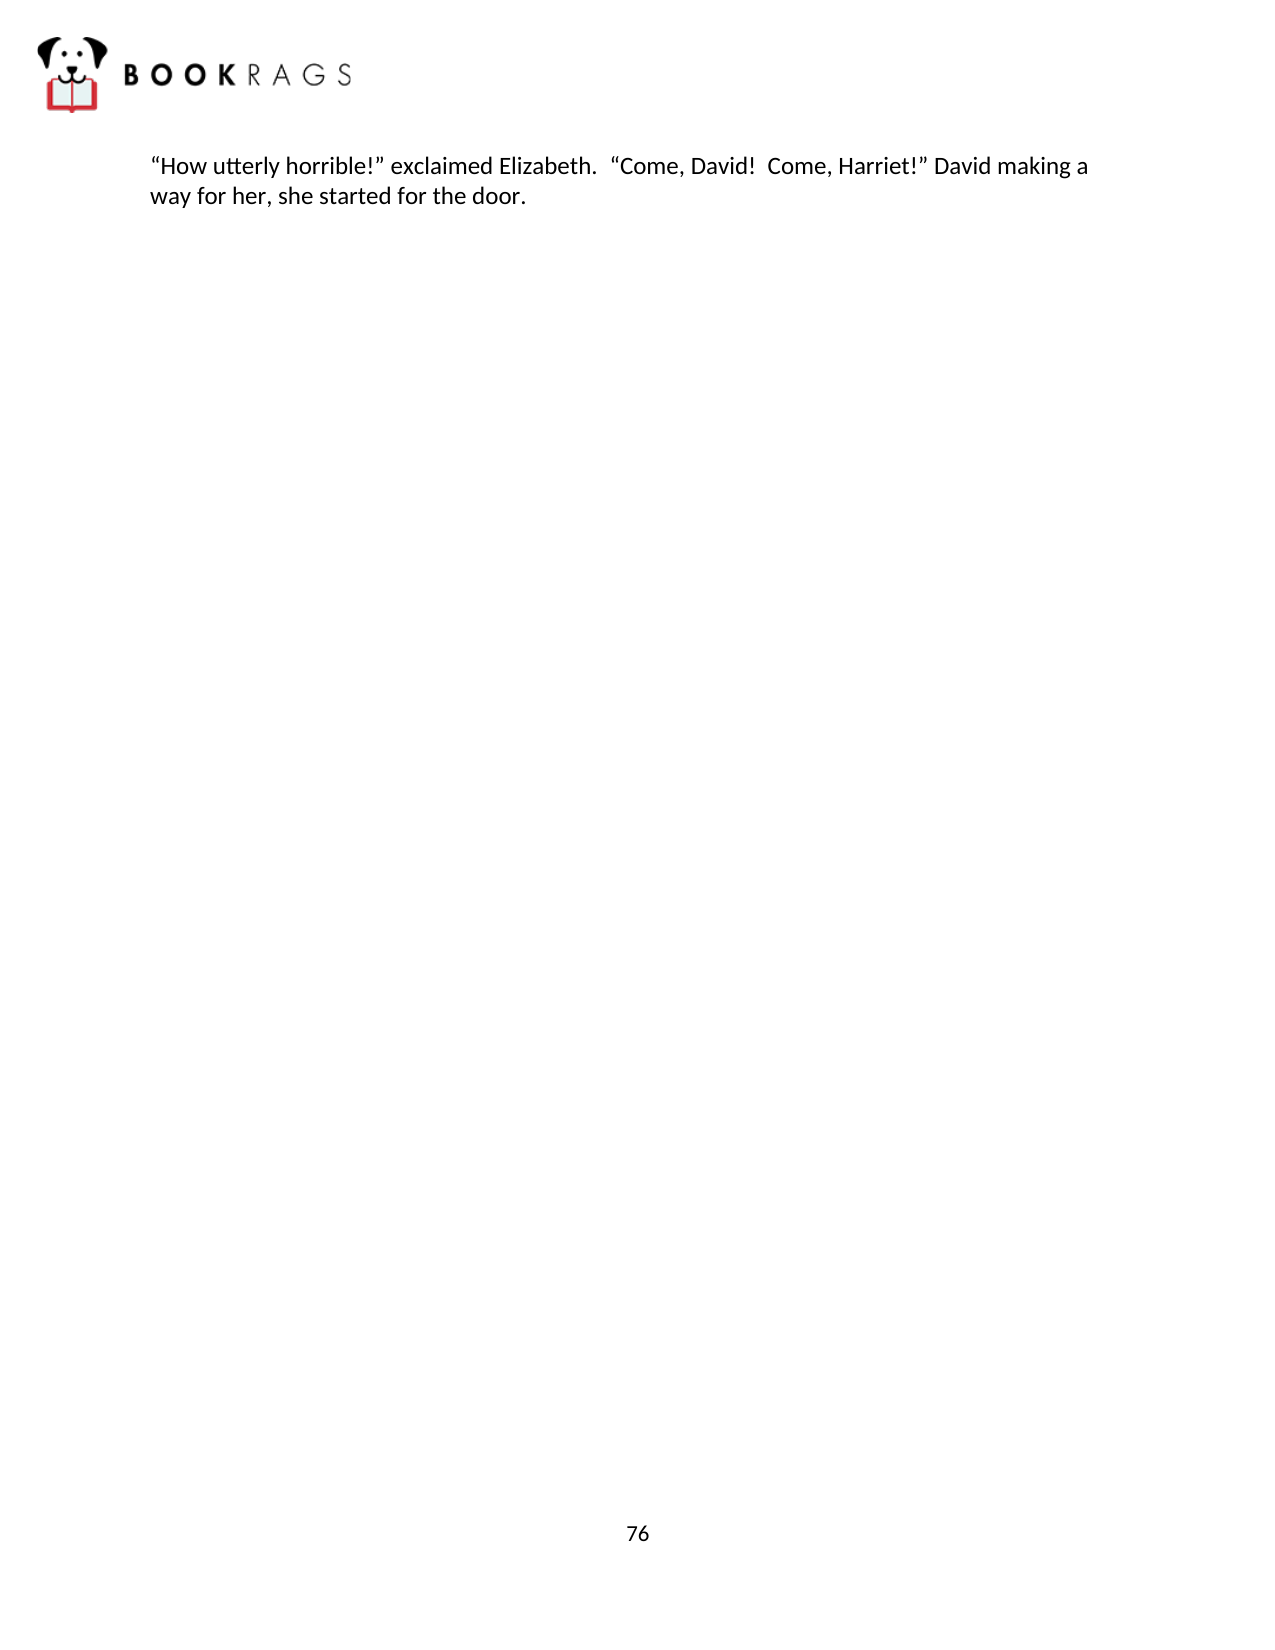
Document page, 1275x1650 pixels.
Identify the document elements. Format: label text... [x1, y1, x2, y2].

picture [37, 37, 351, 113]
text “How utterly horrible!” exclaimed Elizabeth. “Come, David! Come, Harriet!” David making a way for her, she started for the door. [150, 150, 1125, 211]
